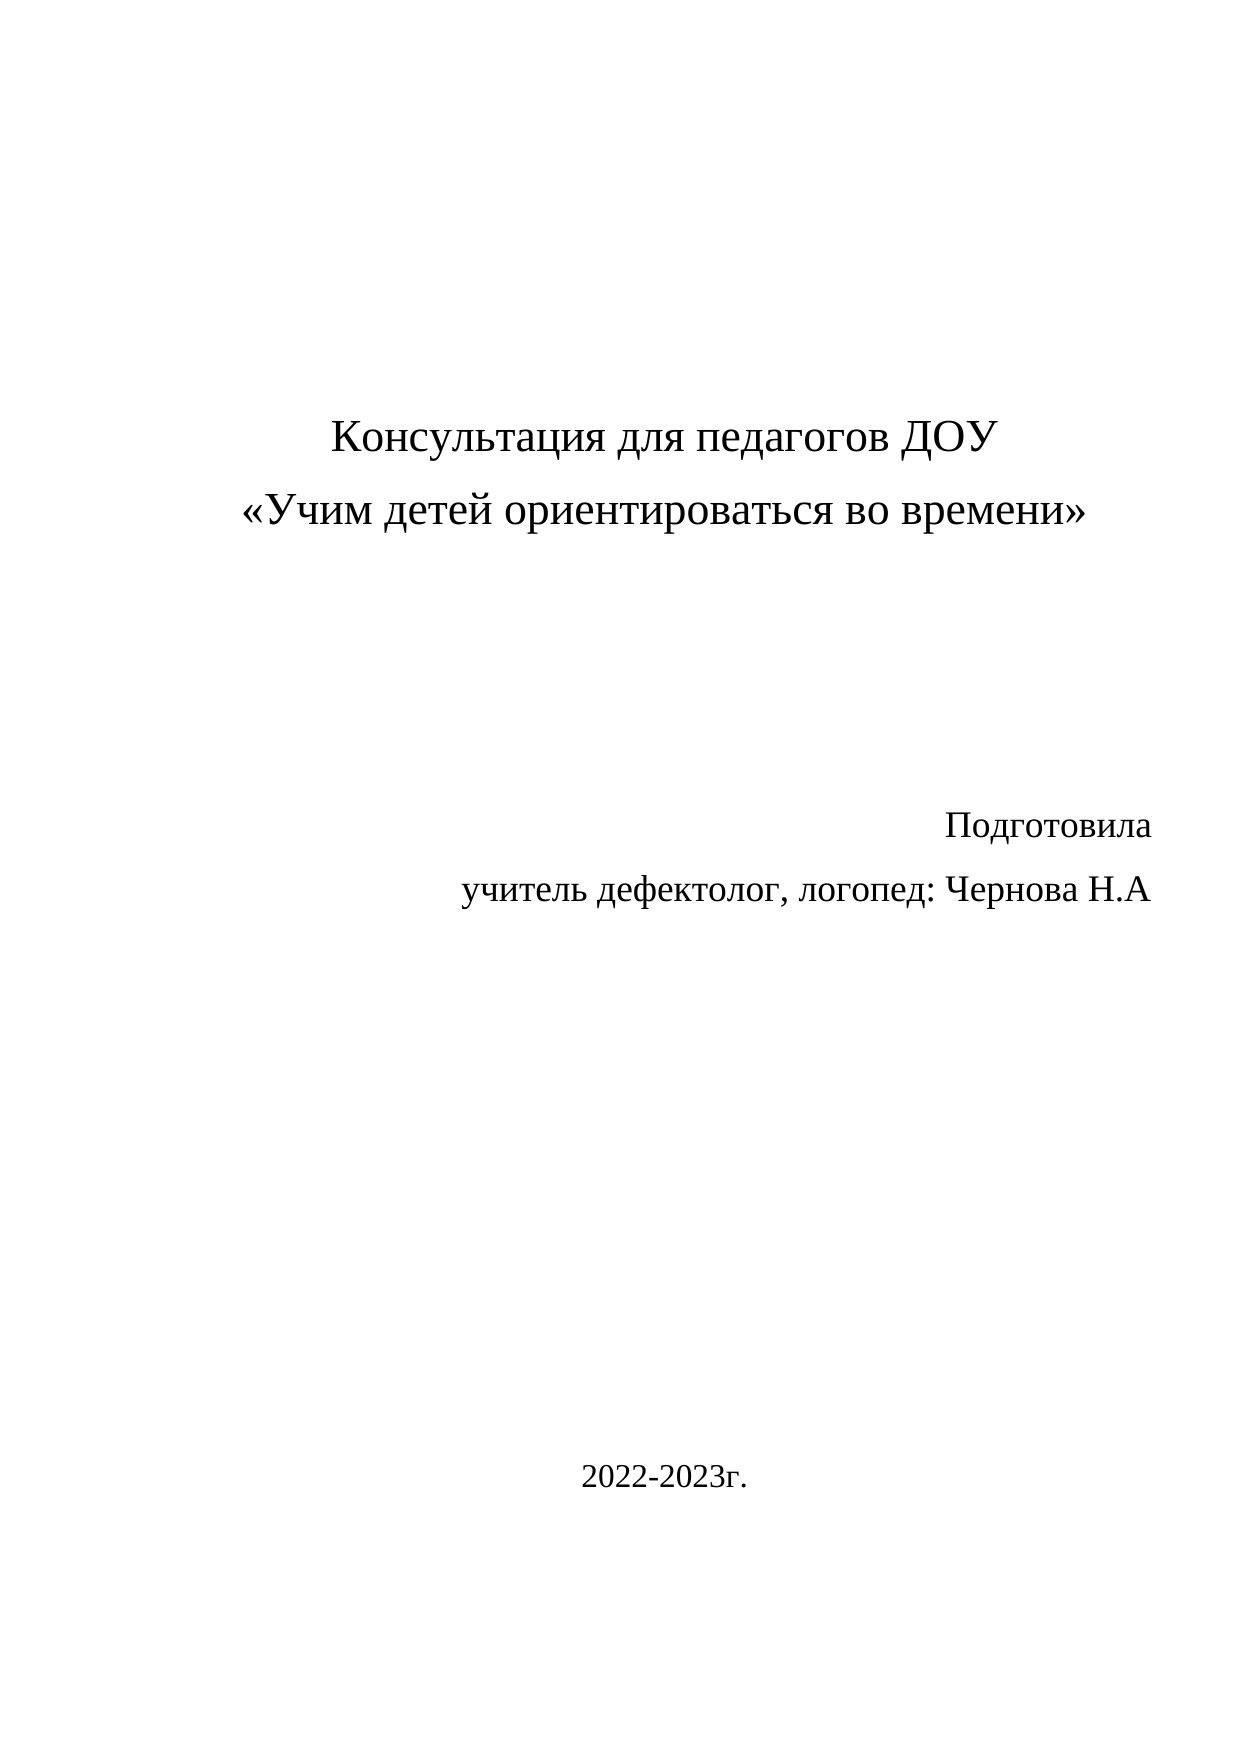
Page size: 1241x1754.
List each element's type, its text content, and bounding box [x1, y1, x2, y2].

text Подготовила [177, 803, 1152, 846]
text Консультация для педагогов ДОУ [177, 408, 1152, 461]
text учитель дефектолог, логопед: Чернова Н.А [177, 866, 1152, 909]
text 2022-2023г. [177, 1457, 1152, 1495]
text «Учим детей ориентироваться во времени» [177, 482, 1152, 534]
